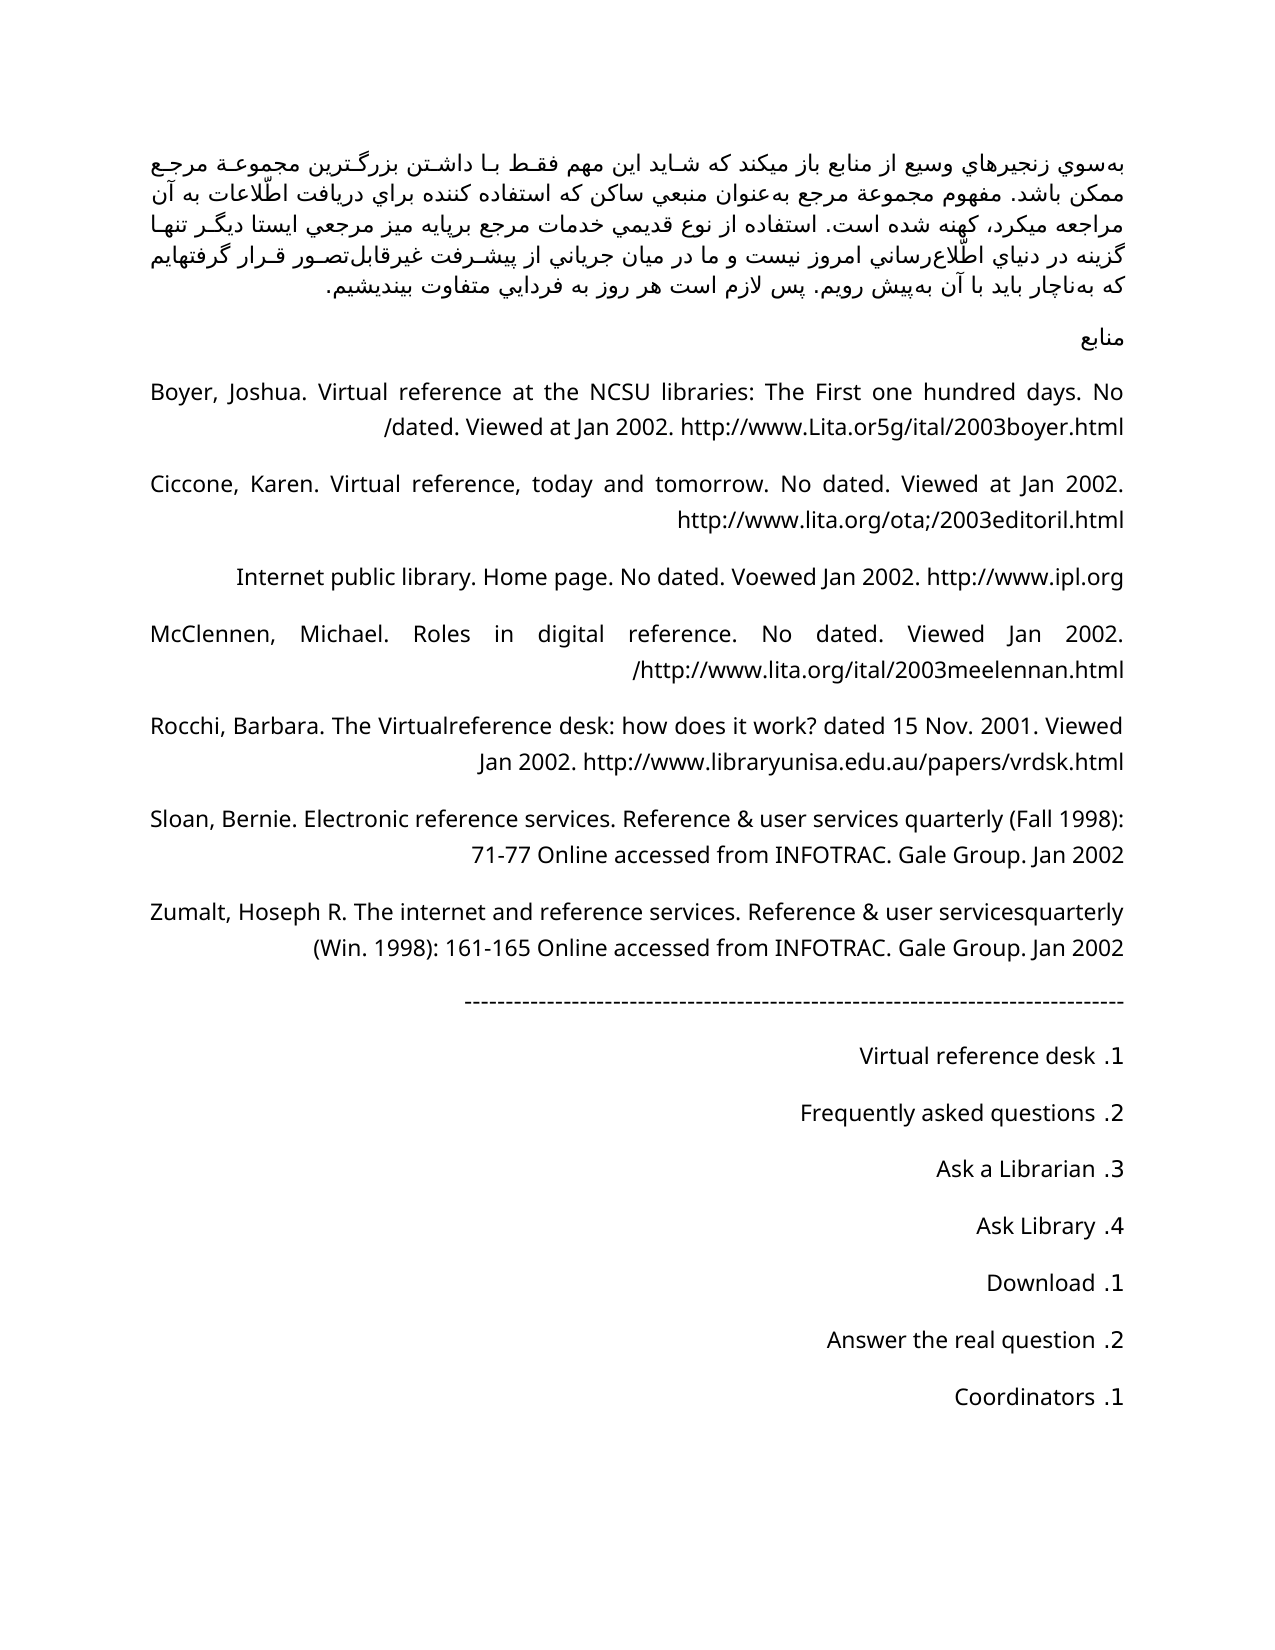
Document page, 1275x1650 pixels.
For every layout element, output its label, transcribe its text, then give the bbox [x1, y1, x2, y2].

text منابع [150, 324, 1125, 351]
text 2. Answer the real question [150, 1324, 1125, 1355]
text Internet public library. Home page. No dated. Voewed Jan 2002. http://www.ipl.org [150, 561, 1125, 592]
text 3. Ask a Librarian [150, 1153, 1125, 1185]
text 1. Download [150, 1267, 1125, 1298]
text 4. Ask Library [150, 1210, 1125, 1241]
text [150, 150, 1125, 299]
text -------------------------------------------------------------------------------- [150, 988, 1125, 1015]
text McClennen, Michael. Roles in digital reference. No dated. Viewed Jan 2002. http://www.lita.org/ital/2003meelennan.html/ [150, 618, 1125, 685]
text Sloan, Bernie. Electronic reference services. Reference & user services quarterly (Fall 1998): 71-77 Online accessed from INFOTRAC. Gale Group. Jan 2002 [150, 803, 1125, 870]
text Boyer, Joshua. Virtual reference at the NCSU libraries: The First one hundred days. No dated. Viewed at Jan 2002. http://www.Lita.or5g/ital/2003boyer.html/ [150, 375, 1125, 443]
text Zumalt, Hoseph R. The internet and reference services. Reference & user servicesquarterly (Win. 1998): 161-165 Online accessed from INFOTRAC. Gale Group. Jan 2002 [150, 896, 1125, 963]
text 1. Virtual reference desk [150, 1040, 1125, 1071]
text Rocchi, Barbara. The Virtualreference desk: how does it work? dated 15 Nov. 2001. Viewed Jan 2002. http://www.libraryunisa.edu.au/papers/vrdsk.html [150, 710, 1125, 777]
text 2. Frequently asked questions [150, 1097, 1125, 1128]
text Ciccone, Karen. Virtual reference, today and tomorrow. No dated. Viewed at Jan 2002. http://www.lita.org/ota;/2003editoril.html [150, 468, 1125, 535]
text 1. Coordinators [150, 1381, 1125, 1412]
